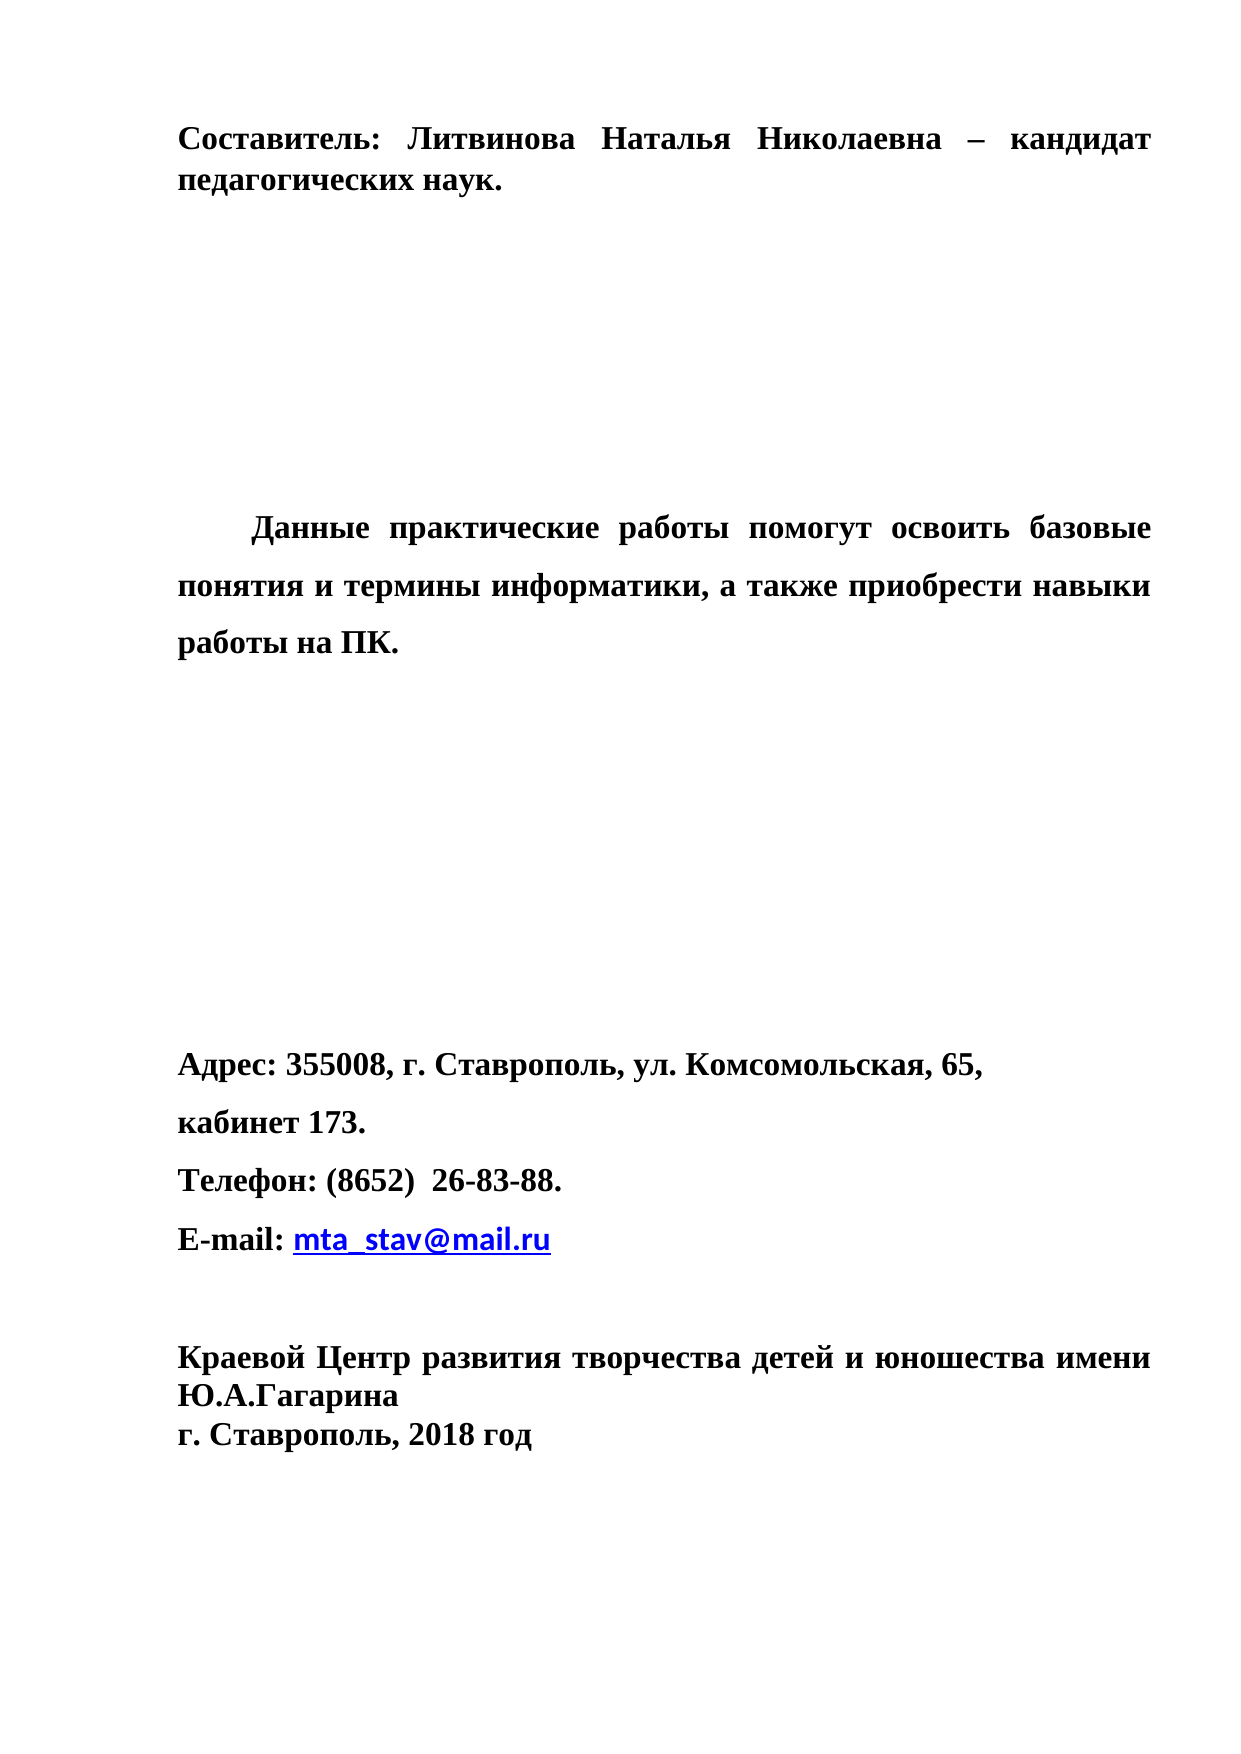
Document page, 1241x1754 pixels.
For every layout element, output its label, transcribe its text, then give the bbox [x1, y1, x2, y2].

title г. Ставрополь, 2018 год [177, 1414, 1152, 1452]
text Данные практические работы помогут освоить базовые понятия и термины информатики, а также приобрести навыки работы на ПК. [177, 508, 1152, 661]
text кабинет 173. [177, 1102, 1152, 1141]
text Адрес: 355008, г. Ставрополь, ул. Комсомольская, 65, [177, 1044, 1152, 1083]
text Составитель: Литвинова Наталья Николаевна – кандидат педагогических наук. [177, 118, 1152, 198]
text Телефон: (8652) 26-83-88. [177, 1160, 1152, 1199]
text E-mail: mta_stav@mail.ru [177, 1218, 1152, 1259]
title Краевой Центр развития творчества детей и юношества имени Ю.А.Гагарина [177, 1337, 1152, 1414]
